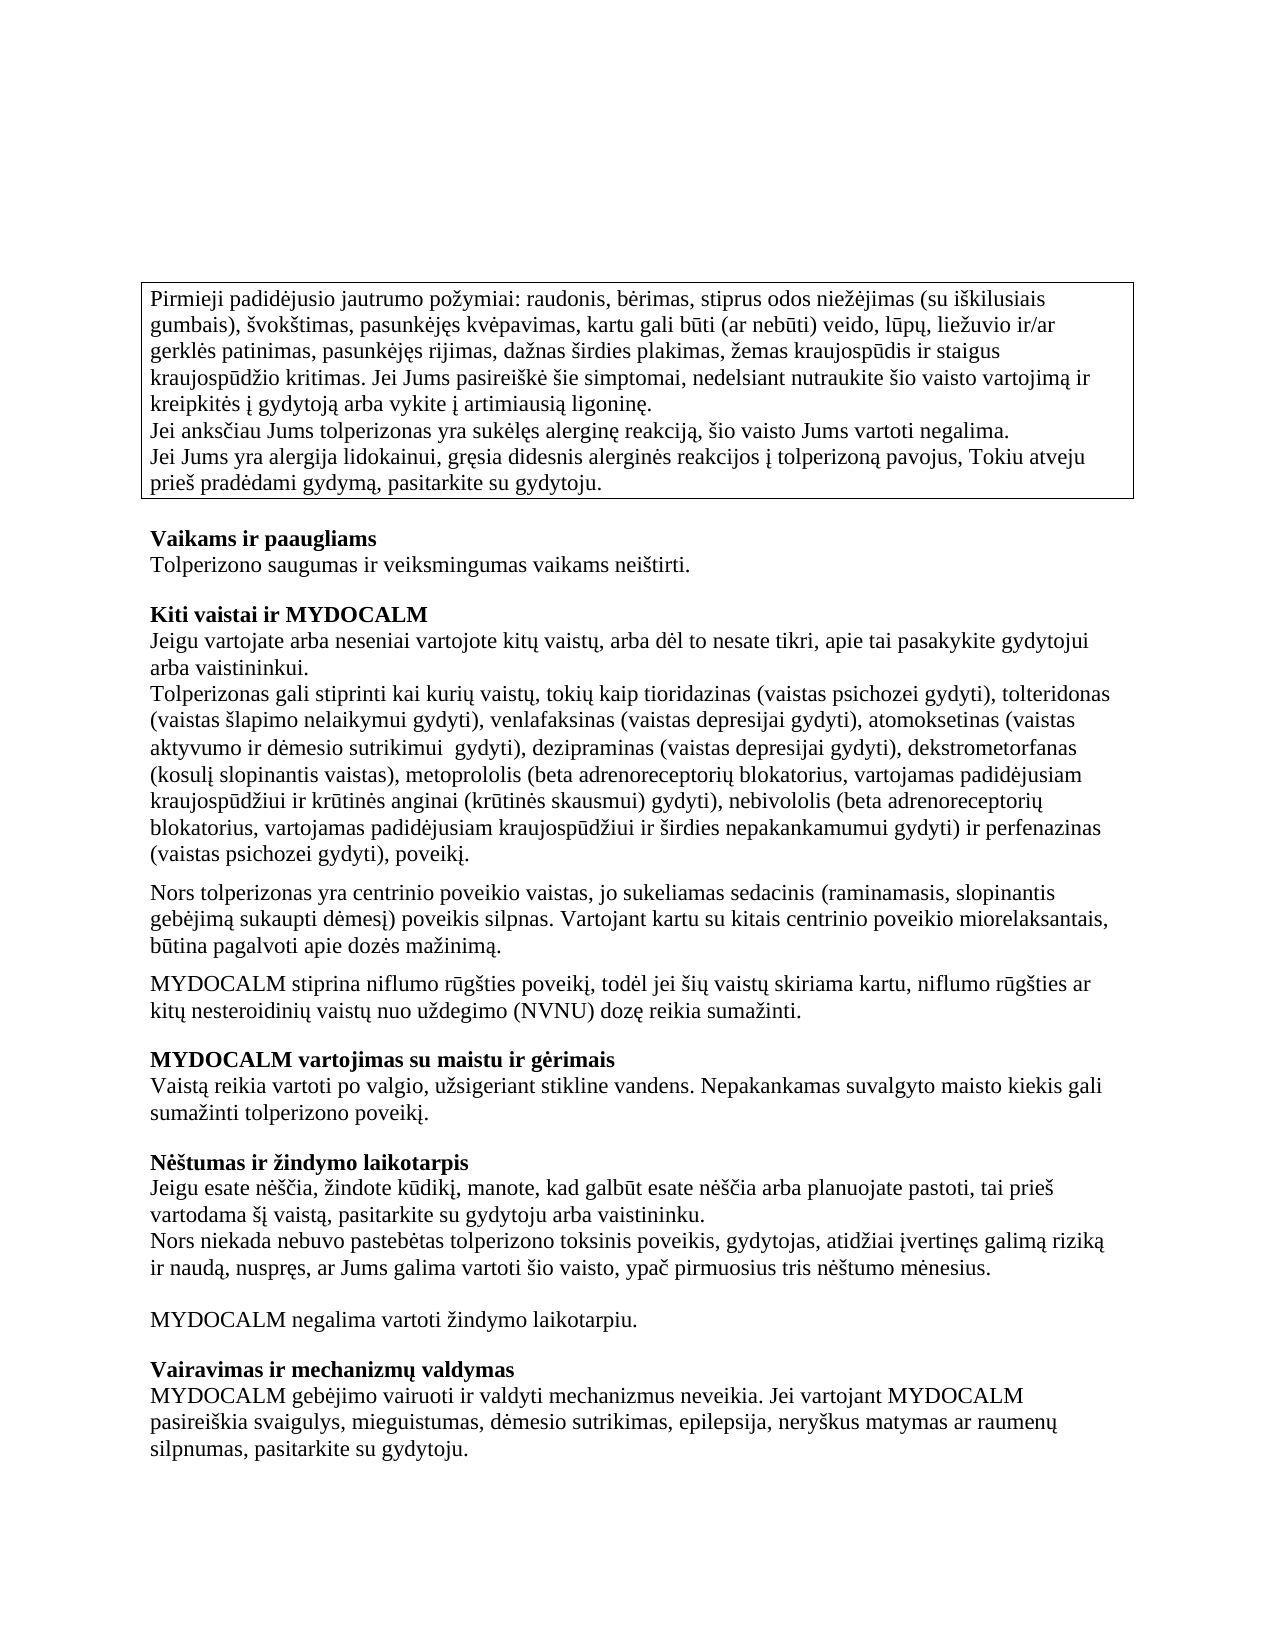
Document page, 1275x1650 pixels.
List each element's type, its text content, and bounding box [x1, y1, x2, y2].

text Vaistą reikia vartoti po valgio, užsigeriant stikline vandens. Nepakankamas suvalgyto maisto kiekis gali sumažinti tolperizono poveikį. [150, 1072, 1125, 1125]
text Tolperizono saugumas ir veiksmingumas vaikams neištirti. [150, 552, 1125, 578]
text MYDOCALM vartojimas su maistu ir gėrimais [150, 1049, 1125, 1072]
list Vaikams ir paaugliams [150, 525, 1125, 552]
text Vairavimas ir mechanizmų valdymas [150, 1359, 1125, 1382]
text MYDOCALM gebėjimo vairuoti ir valdyti mechanizmus neveikia. Jei vartojant MYDOCALM pasireiškia svaigulys, mieguistumas, dėmesio sutrikimas, epilepsija, neryškus matymas ar raumenų silpnumas, pasitarkite su gydytoju. [150, 1382, 1125, 1461]
list Jei Jums yra alergija lidokainui, gręsia didesnis alerginės reakcijos į tolperizoną pavojus, Tokiu atveju prieš pradėdami gydymą, pasitarkite su gydytoju. [142, 440, 1133, 498]
text Jeigu esate nėščia, žindote kūdikį, manote, kad galbūt esate nėščia arba planuojate pastoti, tai prieš vartodama šį vaistą, pasitarkite su gydytoju arba vaistininku. [150, 1174, 1125, 1227]
text Nors niekada nebuvo pastebėtas tolperizono toksinis poveikis, gydytojas, atidžiai įvertinęs galimą riziką ir naudą, nuspręs, ar Jums galima vartoti šio vaisto, ypač pirmuosius tris nėštumo mėnesius. [150, 1227, 1125, 1280]
text Kiti vaistai ir MYDOCALM [150, 604, 1125, 627]
text MYDOCALM stiprina niflumo rūgšties poveikį, todėl jei šių vaistų skiriama kartu, niflumo rūgšties ar kitų nesteroidinių vaistų nuo uždegimo (NVNU) dozę reikia sumažinti. [150, 971, 1125, 1023]
text Jeigu vartojate arba neseniai vartojote kitų vaistų, arba dėl to nesate tikri, apie tai pasakykite gydytojui arba vaistininkui. [150, 627, 1125, 680]
text Tolperizonas gali stiprinti kai kurių vaistų, tokių kaip tioridazinas (vaistas psichozei gydyti), tolteridonas (vaistas šlapimo nelaikymui gydyti), venlafaksinas (vaistas depresijai gydyti), atomoksetinas (vaistas aktyvumo ir dėmesio sutrikimui gydyti), dezipraminas (vaistas depresijai gydyti), dekstrometorfanas (kosulį slopinantis vaistas), metoprololis (beta adrenoreceptorių blokatorius, vartojamas padidėjusiam kraujospūdžiui ir krūtinės anginai (krūtinės skausmui) gydyti), nebivololis (beta adrenoreceptorių blokatorius, vartojamas padidėjusiam kraujospūdžiui ir širdies nepakankamumui gydyti) ir perfenazinas (vaistas psichozei gydyti), poveikį. [150, 680, 1125, 866]
text MYDOCALM negalima vartoti žindymo laikotarpiu. [150, 1306, 1125, 1333]
list Pirmieji padidėjusio jautrumo požymiai: raudonis, bėrimas, stiprus odos niežėjimas (su iškilusiais gumbais), švokštimas, pasunkėjęs kvėpavimas, kartu gali būti (ar nebūti) veido, lūpų, liežuvio ir/ar gerklės patinimas, pasunkėjęs rijimas, dažnas širdies plakimas, žemas kraujospūdis ir staigus kraujospūdžio kritimas. Jei Jums pasireiškė šie simptomai, nedelsiant nutraukite šio vaisto vartojimą ir kreipkitės į gydytoją arba vykite į artimiausią ligoninę. [142, 283, 1133, 417]
text Nors tolperizonas yra centrinio poveikio vaistas, jo sukeliamas sedacinis (raminamasis, slopinantis gebėjimą sukaupti dėmesį) poveikis silpnas. Vartojant kartu su kitais centrinio poveikio miorelaksantais, būtina pagalvoti apie dozės mažinimą. [150, 879, 1125, 958]
text Jei anksčiau Jums tolperizonas yra sukėlęs alerginę reakciją, šio vaisto Jums vartoti negalima. [150, 417, 1125, 440]
text Nėštumas ir žindymo laikotarpis [150, 1152, 1125, 1174]
